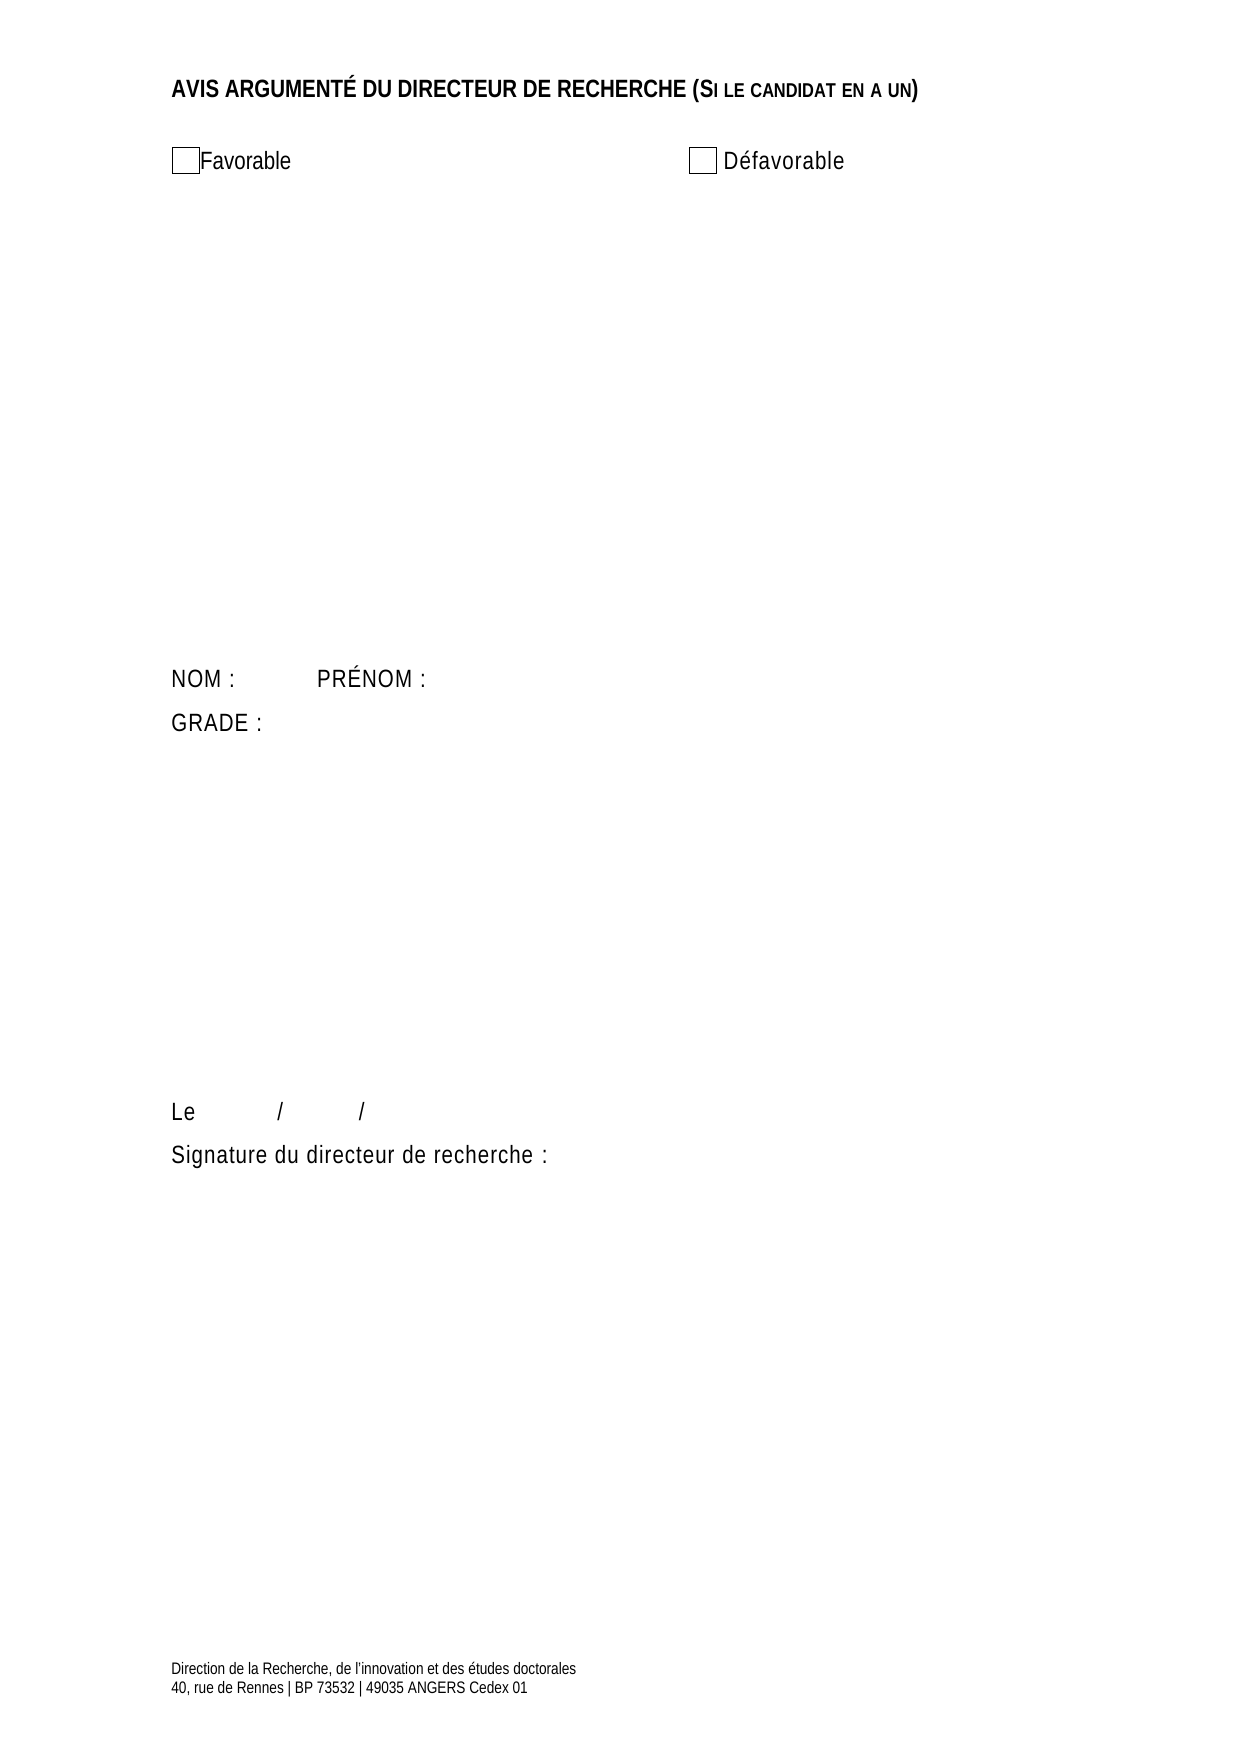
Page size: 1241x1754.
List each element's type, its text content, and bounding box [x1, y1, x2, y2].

text GrADE : [171, 708, 1092, 736]
text NOM : Prénom : [171, 664, 1092, 693]
subtitle AVIS ARGUMENTÉ DU DIRECTEUR DE RECHERCHE (Si le candidat en a un) [171, 74, 1092, 102]
list Favorable Défavorable [171, 146, 1092, 174]
text Signature du directeur de recherche : [171, 1140, 1092, 1169]
text Le / / [171, 1097, 1092, 1125]
